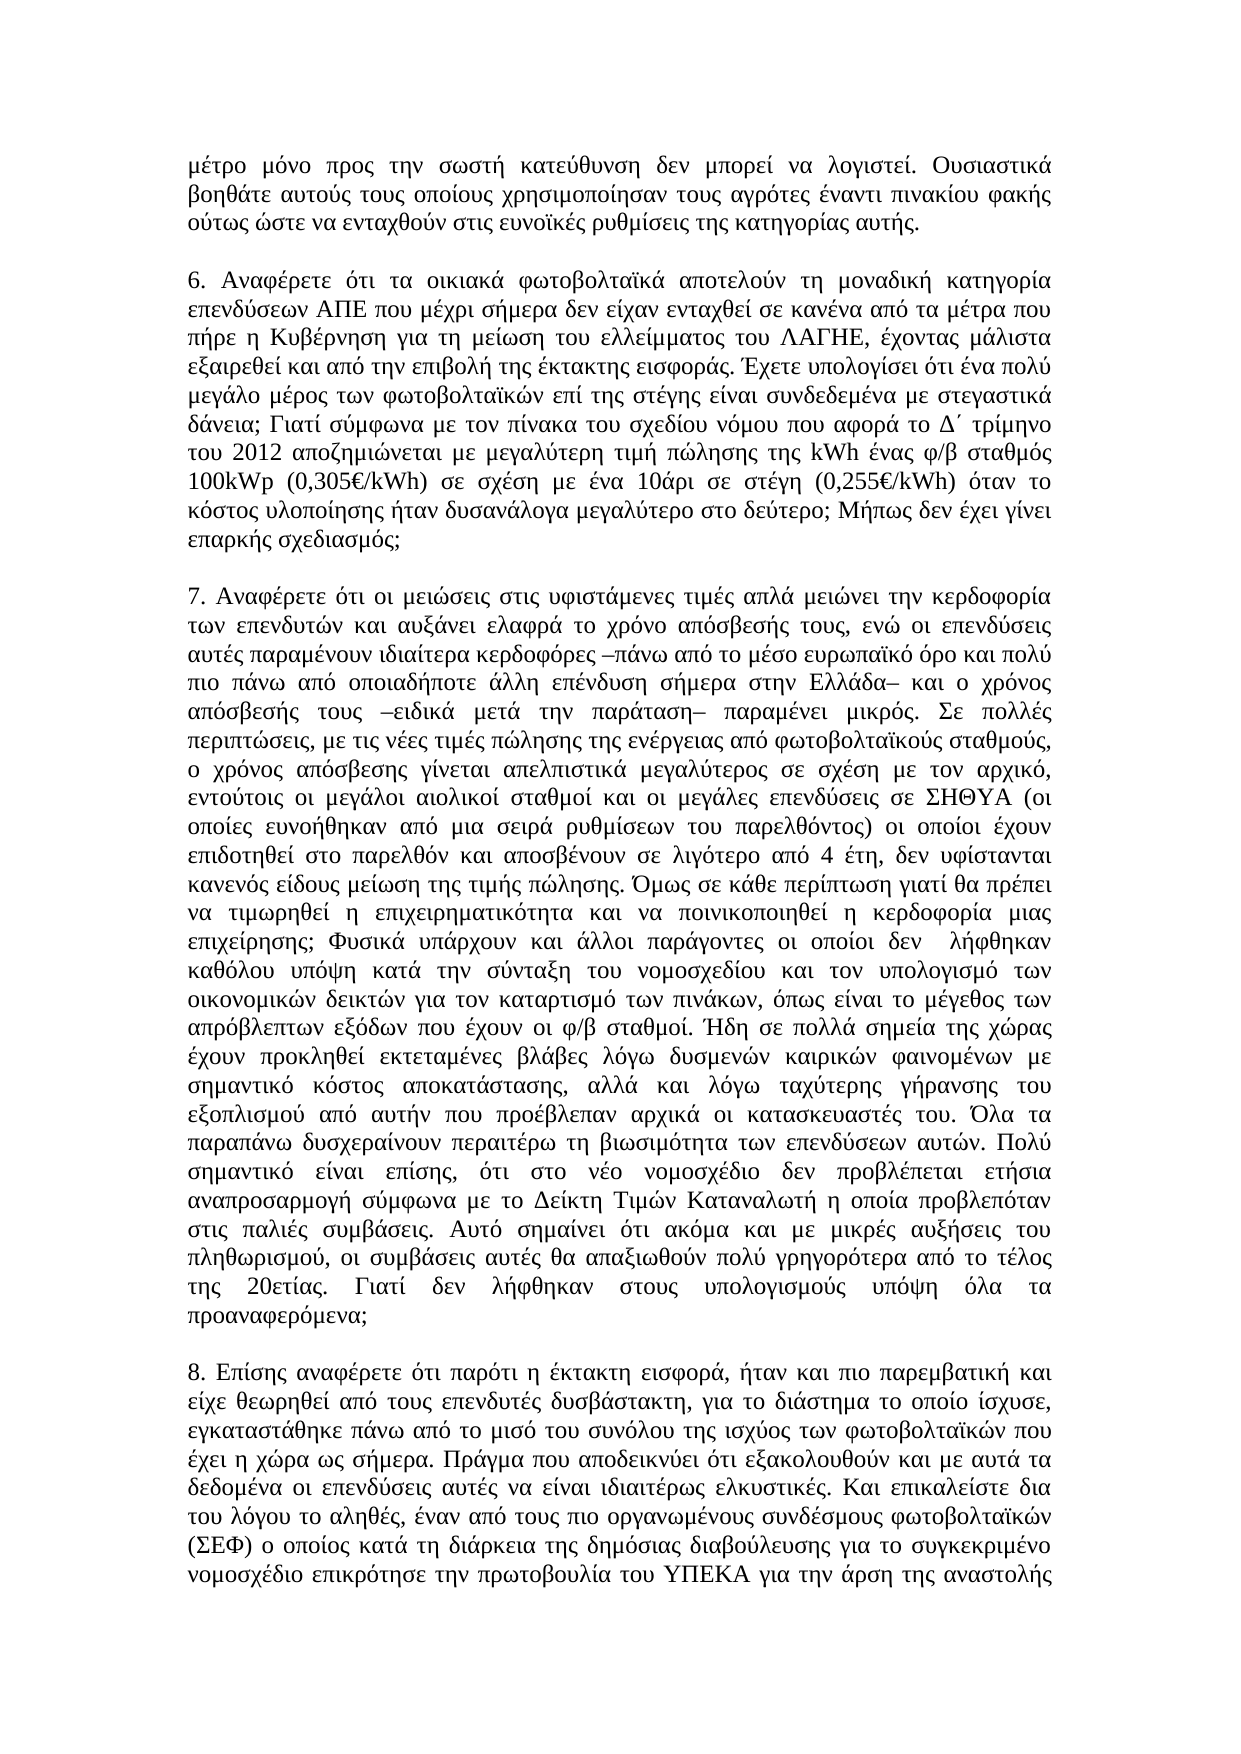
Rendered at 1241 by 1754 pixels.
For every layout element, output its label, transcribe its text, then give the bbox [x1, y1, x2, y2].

text 7. Αναφέρετε ότι οι μειώσεις στις υφιστάμενες τιμές απλά μειώνει την κερδοφορία των επενδυτών και αυξάνει ελαφρά το χρόνο απόσβεσής τους, ενώ οι επενδύσεις αυτές παραμένουν ιδιαίτερα κερδοφόρες –πάνω από το μέσο ευρωπαϊκό όρο και πολύ πιο πάνω από οποιαδήποτε άλλη επένδυση σήμερα στην Ελλάδα– και ο χρόνος απόσβεσής τους –ειδικά μετά την παράταση– παραμένει μικρός. Σε πολλές περιπτώσεις, με τις νέες τιμές πώλησης της ενέργειας από φωτοβολταϊκούς σταθμούς, ο χρόνος απόσβεσης γίνεται απελπιστικά μεγαλύτερος σε σχέση με τον αρχικό, εντούτοις οι μεγάλοι αιολικοί σταθμοί και οι μεγάλες επενδύσεις σε ΣΗΘΥΑ (οι οποίες ευνοήθηκαν από μια σειρά ρυθμίσεων του παρελθόντος) οι οποίοι έχουν επιδοτηθεί στο παρελθόν και αποσβένουν σε λιγότερο από 4 έτη, δεν υφίστανται κανενός είδους μείωση της τιμής πώλησης. Όμως σε κάθε περίπτωση γιατί θα πρέπει να τιμωρηθεί η επιχειρηματικότητα και να ποινικοποιηθεί η κερδοφορία μιας επιχείρησης; Φυσικά υπάρχουν και άλλοι παράγοντες οι οποίοι δεν λήφθηκαν καθόλου υπόψη κατά την σύνταξη του νομοσχεδίου και τον υπολογισμό των οικονομικών δεικτών για τον καταρτισμό των πινάκων, όπως είναι το μέγεθος των απρόβλεπτων εξόδων που έχουν οι φ/β σταθμοί. Ήδη σε πολλά σημεία της χώρας έχουν προκληθεί εκτεταμένες βλάβες λόγω δυσμενών καιρικών φαινομένων με σημαντικό κόστος αποκατάστασης, αλλά και λόγω ταχύτερης γήρανσης του εξοπλισμού από αυτήν που προέβλεπαν αρχικά οι κατασκευαστές του. Όλα τα παραπάνω δυσχεραίνουν περαιτέρω τη βιωσιμότητα των επενδύσεων αυτών. Πολύ σημαντικό είναι επίσης, ότι στο νέο νομοσχέδιο δεν προβλέπεται ετήσια αναπροσαρμογή σύμφωνα με το Δείκτη Τιμών Καταναλωτή η οποία προβλεπόταν στις παλιές συμβάσεις. Αυτό σημαίνει ότι ακόμα και με μικρές αυξήσεις του πληθωρισμού, οι συμβάσεις αυτές θα απαξιωθούν πολύ γρηγορότερα από το τέλος της 20ετίας. Γιατί δεν λήφθηκαν στους υπολογισμούς υπόψη όλα τα προαναφερόμενα; [187, 581, 1053, 1329]
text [187, 1357, 1053, 1587]
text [187, 150, 1053, 236]
text 6. Αναφέρετε ότι τα οικιακά φωτοβολταϊκά αποτελούν τη μοναδική κατηγορία επενδύσεων ΑΠΕ που μέχρι σήμερα δεν είχαν ενταχθεί σε κανένα από τα μέτρα που πήρε η Κυβέρνηση για τη μείωση του ελλείμματος του ΛΑΓΗΕ, έχοντας μάλιστα εξαιρεθεί και από την επιβολή της έκτακτης εισφοράς. Έχετε υπολογίσει ότι ένα πολύ μεγάλο μέρος των φωτοβολταϊκών επί της στέγης είναι συνδεδεμένα με στεγαστικά δάνεια; Γιατί σύμφωνα με τον πίνακα του σχεδίου νόμου που αφορά το Δ΄ τρίμηνο του 2012 αποζημιώνεται με μεγαλύτερη τιμή πώλησης της kWh ένας φ/β σταθμός 100kWp (0,305€/kWh) σε σχέση με ένα 10άρι σε στέγη (0,255€/kWh) όταν το κόστος υλοποίησης ήταν δυσανάλογα μεγαλύτερο στο δεύτερο; Μήπως δεν έχει γίνει επαρκής σχεδιασμός; [187, 265, 1053, 552]
